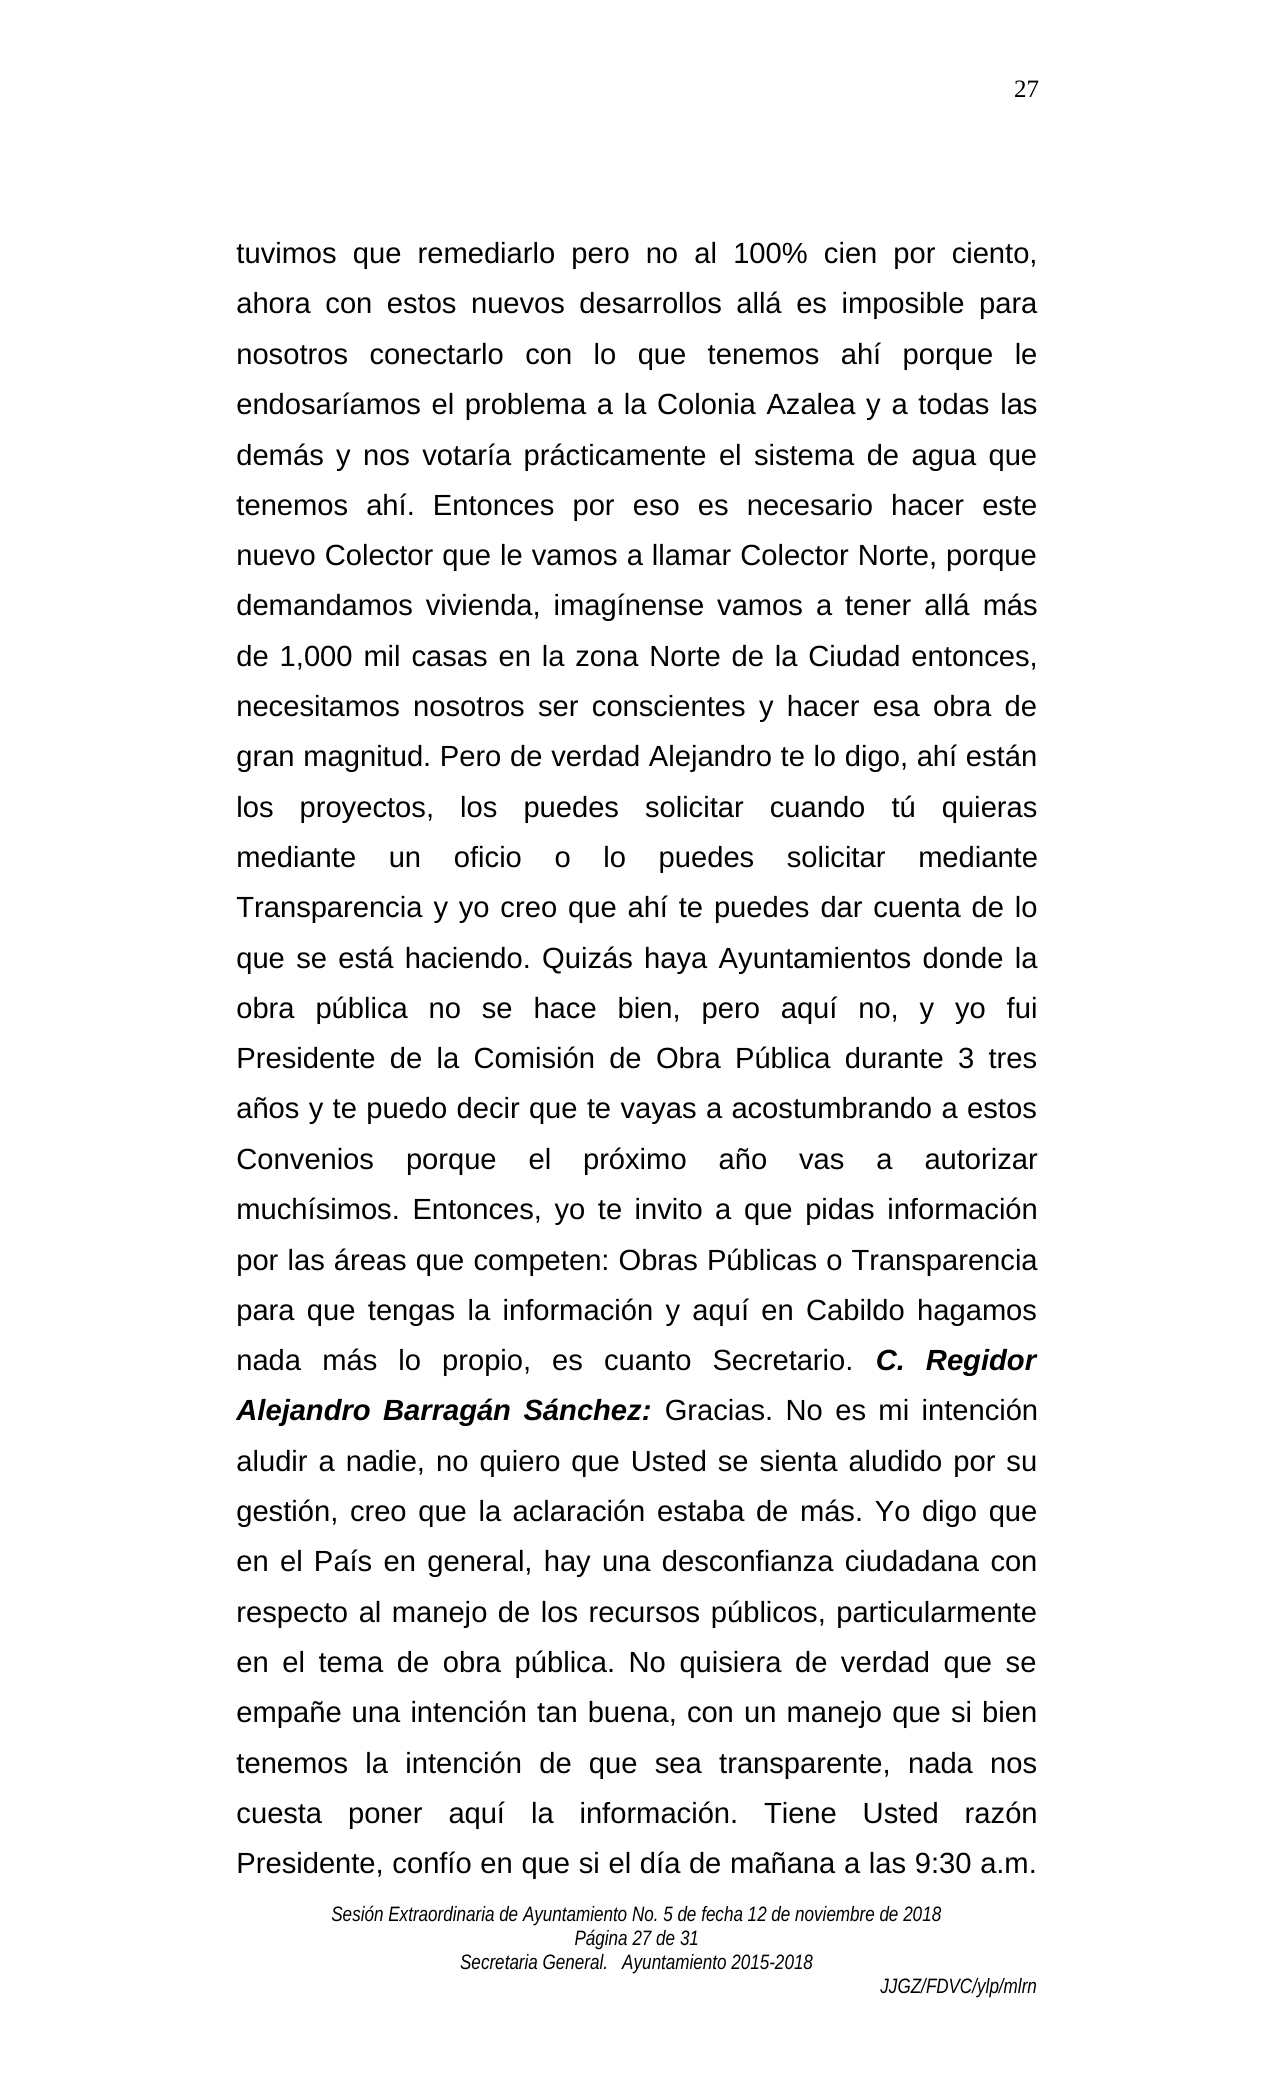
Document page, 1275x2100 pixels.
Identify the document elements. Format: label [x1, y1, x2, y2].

text [236, 236, 1039, 1880]
